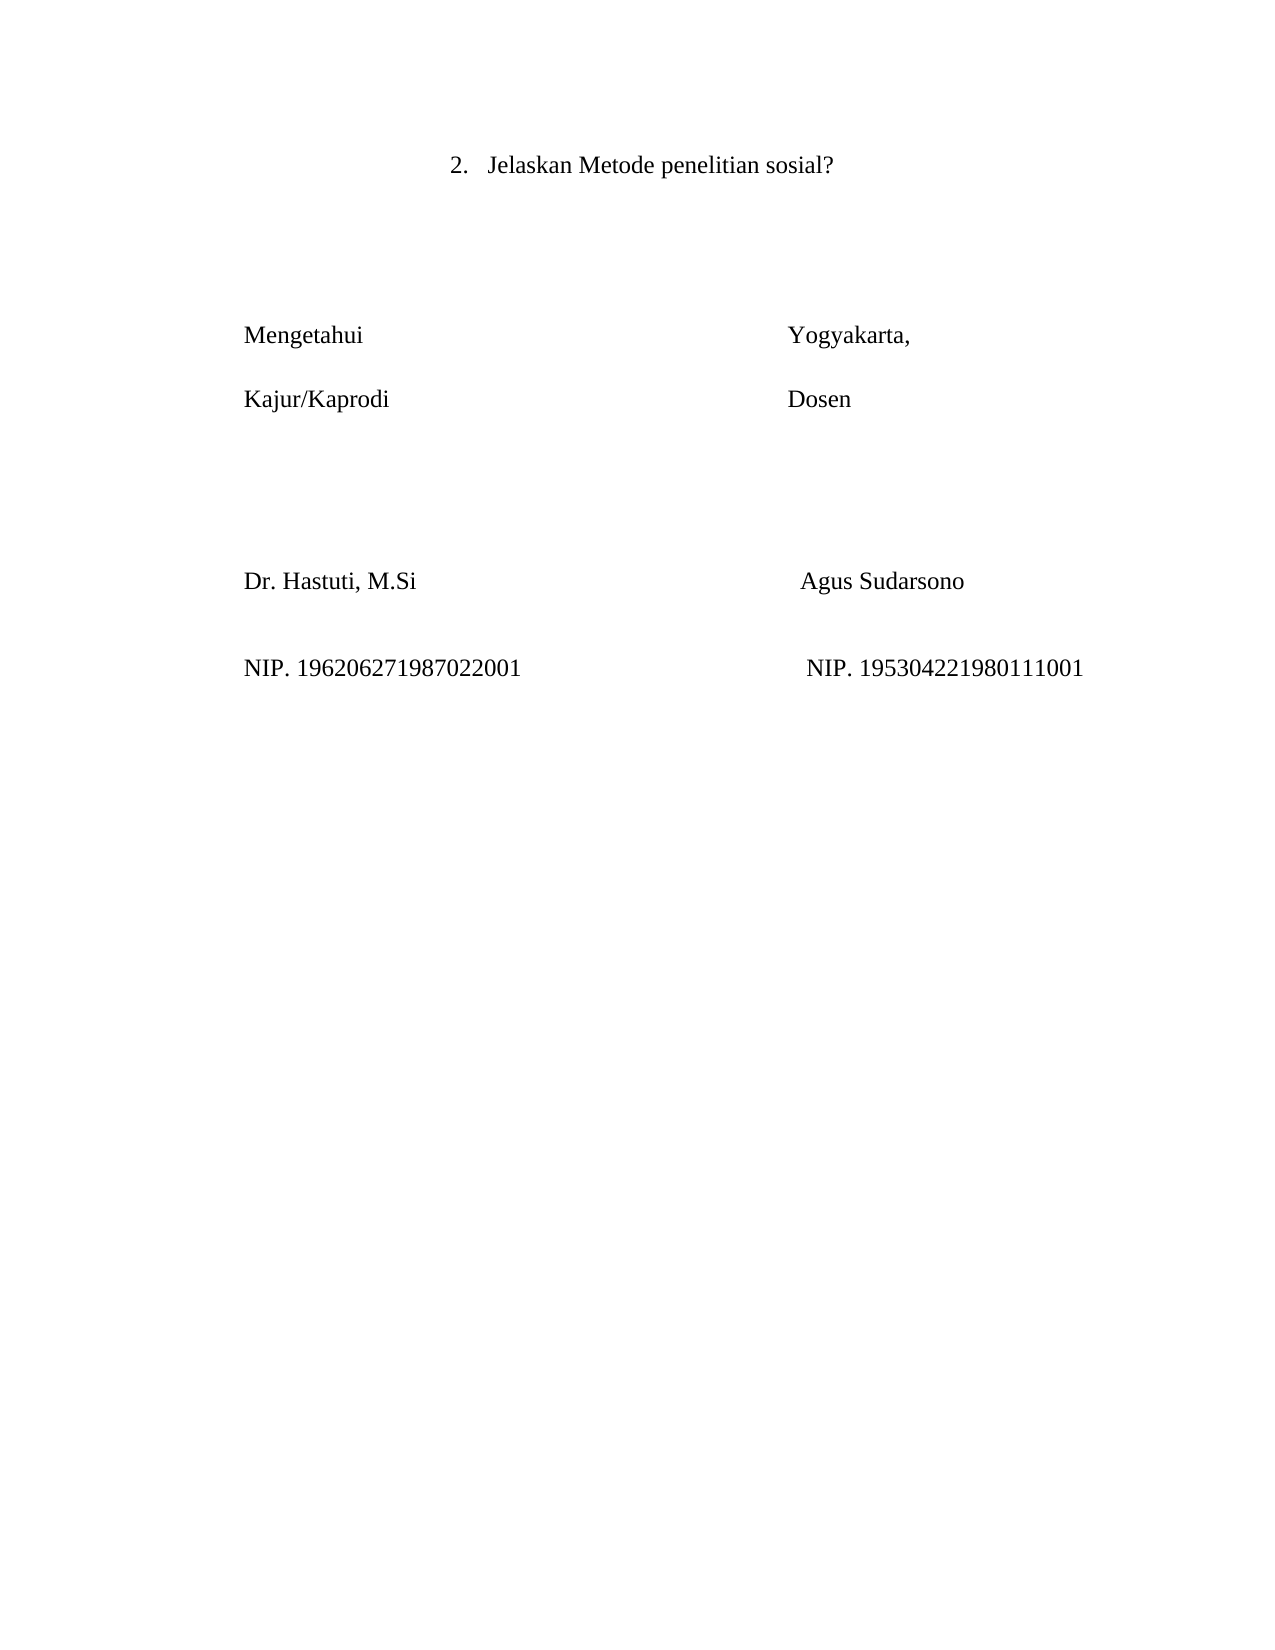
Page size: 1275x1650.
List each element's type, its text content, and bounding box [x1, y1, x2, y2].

text Kajur/Kaprodi Dosen [187, 384, 1106, 413]
text Dr. Hastuti, M.Si Agus Sudarsono [187, 566, 1106, 628]
list Jelaskan Metode penelitian sosial? [450, 150, 1106, 179]
text NIP. 196206271987022001 NIP. 195304221980111001 [187, 653, 1106, 682]
text Mengetahui Yogyakarta, [244, 320, 1106, 349]
